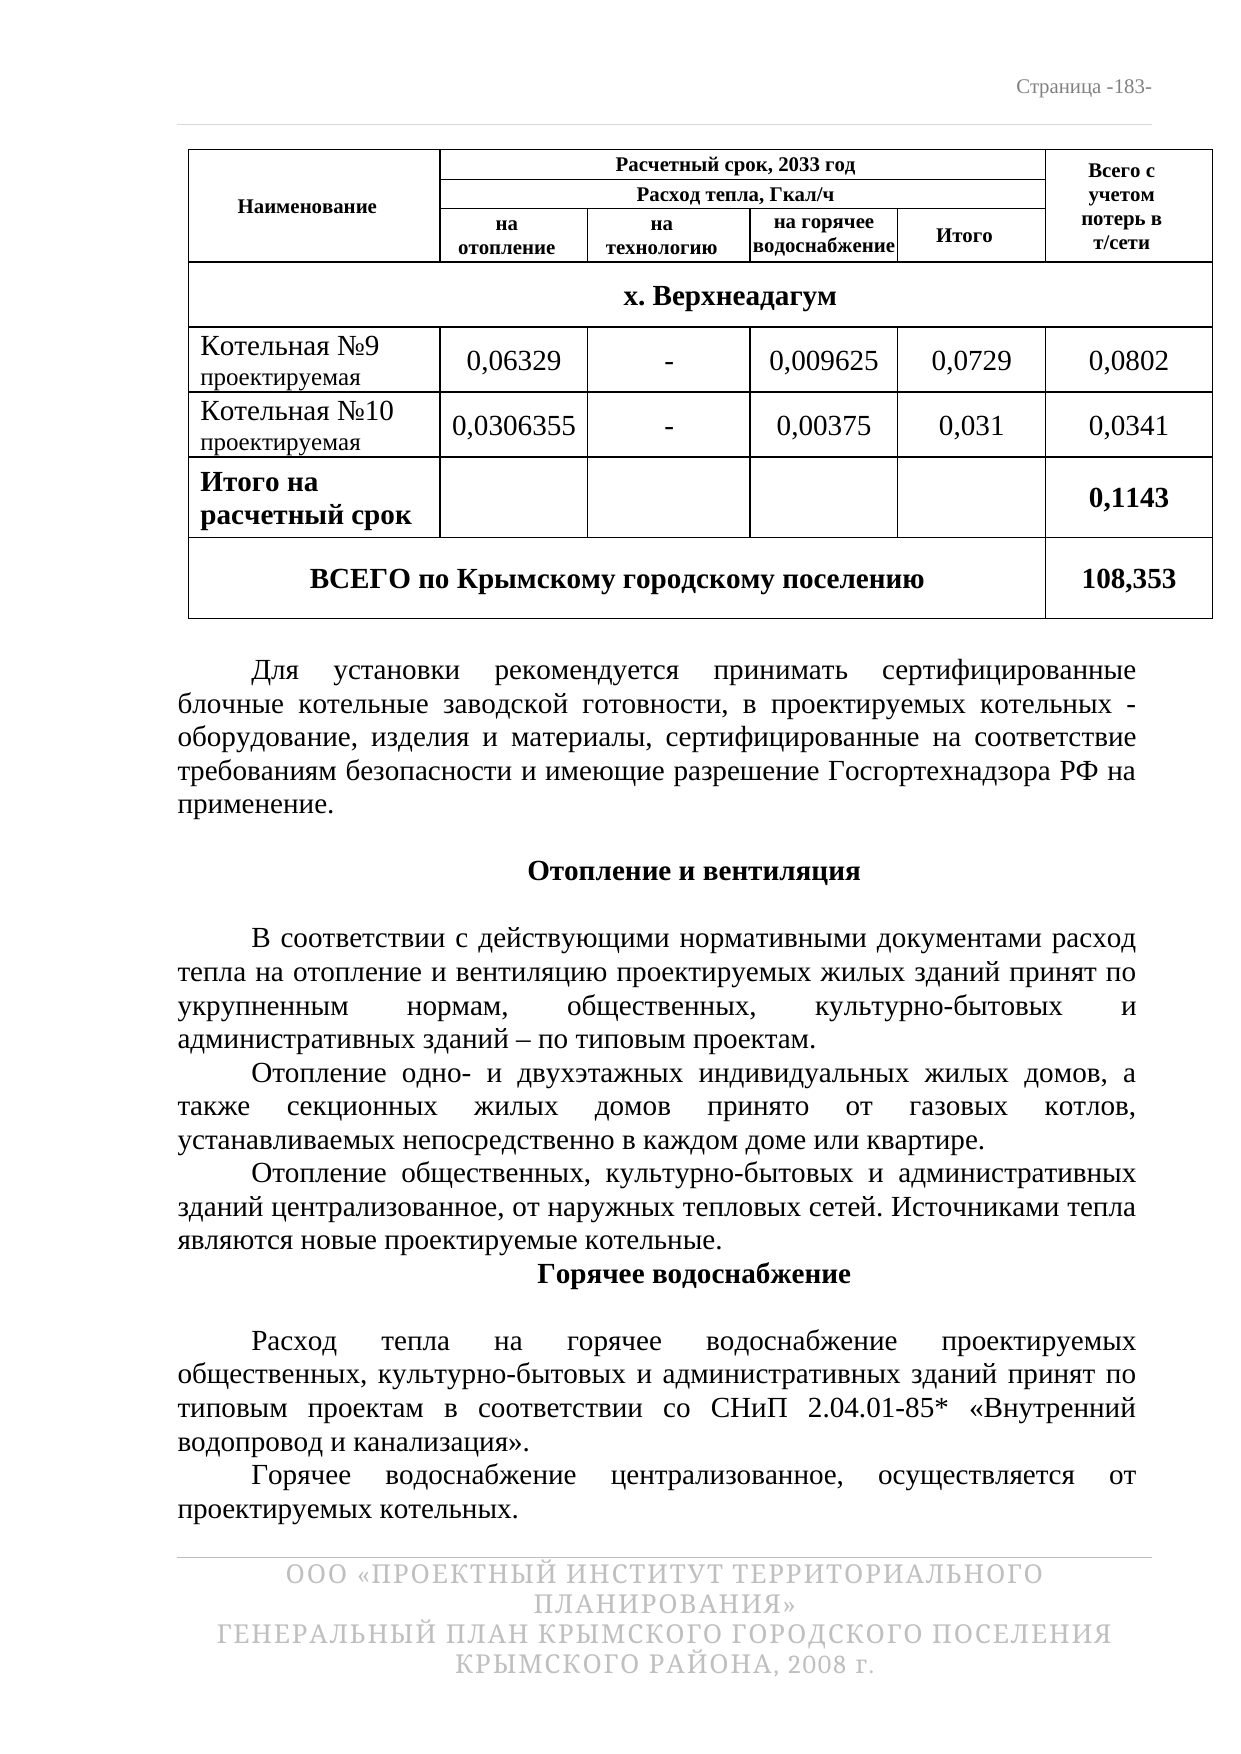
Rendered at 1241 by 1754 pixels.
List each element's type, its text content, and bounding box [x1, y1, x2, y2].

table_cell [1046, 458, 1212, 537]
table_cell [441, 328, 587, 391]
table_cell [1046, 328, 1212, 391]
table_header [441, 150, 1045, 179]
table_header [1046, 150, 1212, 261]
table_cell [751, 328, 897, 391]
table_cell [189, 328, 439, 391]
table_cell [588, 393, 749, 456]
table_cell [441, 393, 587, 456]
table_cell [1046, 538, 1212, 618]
text Расход тепла на горячее водоснабжение проектируемых общественных, культурно-бытовых и административных зданий принят по типовым проектам в соответствии со СНиП 2.04.01-85* «Внутренний водопровод и канализация». [177, 1323, 1137, 1457]
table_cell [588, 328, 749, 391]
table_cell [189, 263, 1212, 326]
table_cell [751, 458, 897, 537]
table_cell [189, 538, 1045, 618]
text Для установки рекомендуется принимать сертифицированные блочные котельные заводской готовности, в проектируемых котельных - оборудование, изделия и материалы, сертифицированные на соответствие требованиям безопасности и имеющие разрешение Госгортехнадзора РФ на применение. [177, 652, 1137, 820]
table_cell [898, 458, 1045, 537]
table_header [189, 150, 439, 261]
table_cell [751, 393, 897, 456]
text Отопление общественных, культурно-бытовых и административных зданий централизованное, от наружных тепловых сетей. Источниками тепла являются новые проектируемые котельные. [177, 1155, 1137, 1256]
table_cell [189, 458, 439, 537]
text Горячее водоснабжение [177, 1256, 1137, 1289]
text Отопление и вентиляция [177, 853, 1137, 887]
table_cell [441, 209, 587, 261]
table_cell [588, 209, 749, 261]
text В соответствии с действующими нормативными документами расход тепла на отопление и вентиляцию проектируемых жилых зданий принят по укрупненным нормам, общественных, культурно-бытовых и административных зданий – по типовым проектам. [177, 921, 1137, 1055]
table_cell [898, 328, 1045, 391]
text Отопление одно- и двухэтажных индивидуальных жилых домов, а также секционных жилых домов принято от газовых котлов, устанавливаемых непосредственно в каждом доме или квартире. [177, 1055, 1137, 1155]
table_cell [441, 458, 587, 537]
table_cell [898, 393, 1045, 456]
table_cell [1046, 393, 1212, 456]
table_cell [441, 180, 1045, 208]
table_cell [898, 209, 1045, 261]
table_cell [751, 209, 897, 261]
text Горячее водоснабжение централизованное, осуществляется от проектируемых котельных. [177, 1457, 1137, 1524]
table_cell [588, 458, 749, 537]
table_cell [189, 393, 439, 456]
